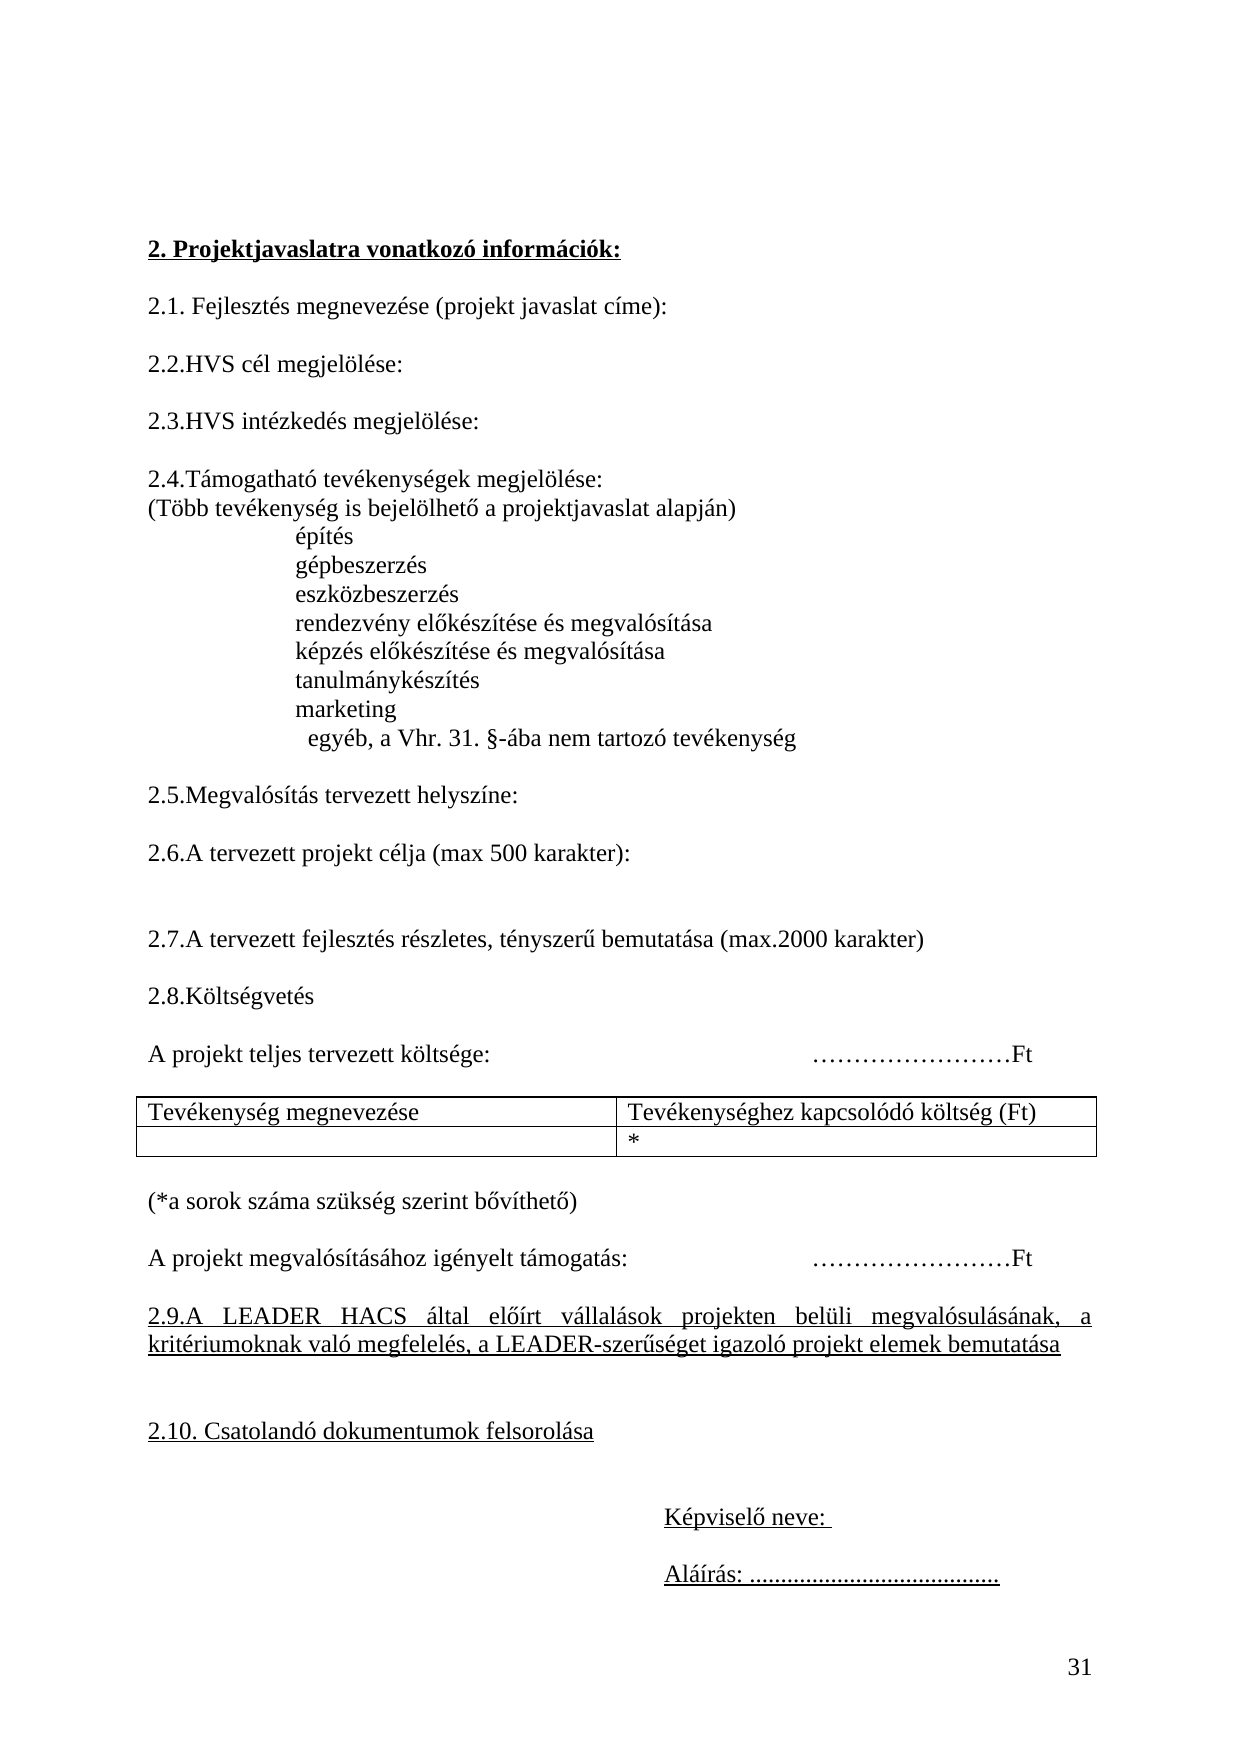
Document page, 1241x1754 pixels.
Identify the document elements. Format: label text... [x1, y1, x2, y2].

table_cell * [617, 1127, 1096, 1156]
text 2.1. Fejlesztés megnevezése (projekt javaslat címe): [148, 291, 1093, 320]
text ⁭gépbeszerzés [221, 550, 1093, 579]
text ⁭rendezvény előkészítése és megvalósítása [221, 608, 1093, 636]
text A projekt megvalósításához igényelt támogatás: ……………………Ft [148, 1243, 1093, 1272]
table_cell [137, 1127, 616, 1156]
text (*a sorok száma szükség szerint bővíthető) [148, 1186, 1093, 1214]
text 2.6.A tervezett projekt célja (max 500 karakter): [148, 838, 1093, 866]
text A projekt teljes tervezett költsége: ……………………Ft [148, 1039, 1093, 1068]
text 2. Projektjavaslatra vonatkozó információk: [148, 234, 1093, 263]
text Aláírás: ........................................ [590, 1559, 1093, 1588]
text ⁭eszközbeszerzés [295, 579, 1093, 608]
text 2.7.A tervezett fejlesztés részletes, tényszerű bemutatása (max.2000 karakter) [148, 924, 1093, 953]
text 2.9.A LEADER HACS által előírt vállalások projekten belüli megvalósulásának, a kritériumoknak való megfelelés, a LEADER-szerűséget igazoló projekt elemek bemutatása [148, 1301, 1093, 1358]
table_header Tevékenység megnevezése [137, 1098, 616, 1126]
text ⁭képzés előkészítése és megvalósítása [221, 636, 1093, 665]
table_header Tevékenységhez kapcsolódó költség (Ft) [617, 1098, 1096, 1126]
text 2.10. Csatolandó dokumentumok felsorolása [148, 1416, 1093, 1444]
text 2.5.Megvalósítás tervezett helyszíne: [148, 780, 1093, 809]
text ⁭tanulmánykészítés [221, 665, 1093, 694]
text (Több tevékenység is bejelölhető a projektjavaslat alapján) [148, 493, 1093, 521]
text Képviselő neve: [590, 1502, 1093, 1531]
text ⁭építés [221, 521, 1093, 550]
text 2.3.HVS intézkedés megjelölése: [148, 406, 1093, 435]
text ⁭marketing [221, 694, 1093, 723]
text 2.4.Támogatható tevékenységek megjelölése: [148, 464, 1093, 493]
text 2.8.Költségvetés [148, 981, 1093, 1010]
text 2.2.HVS cél megjelölése: [148, 349, 1093, 378]
text egyéb, a Vhr. 31. §-ába nem tartozó tevékenység [221, 723, 1093, 751]
